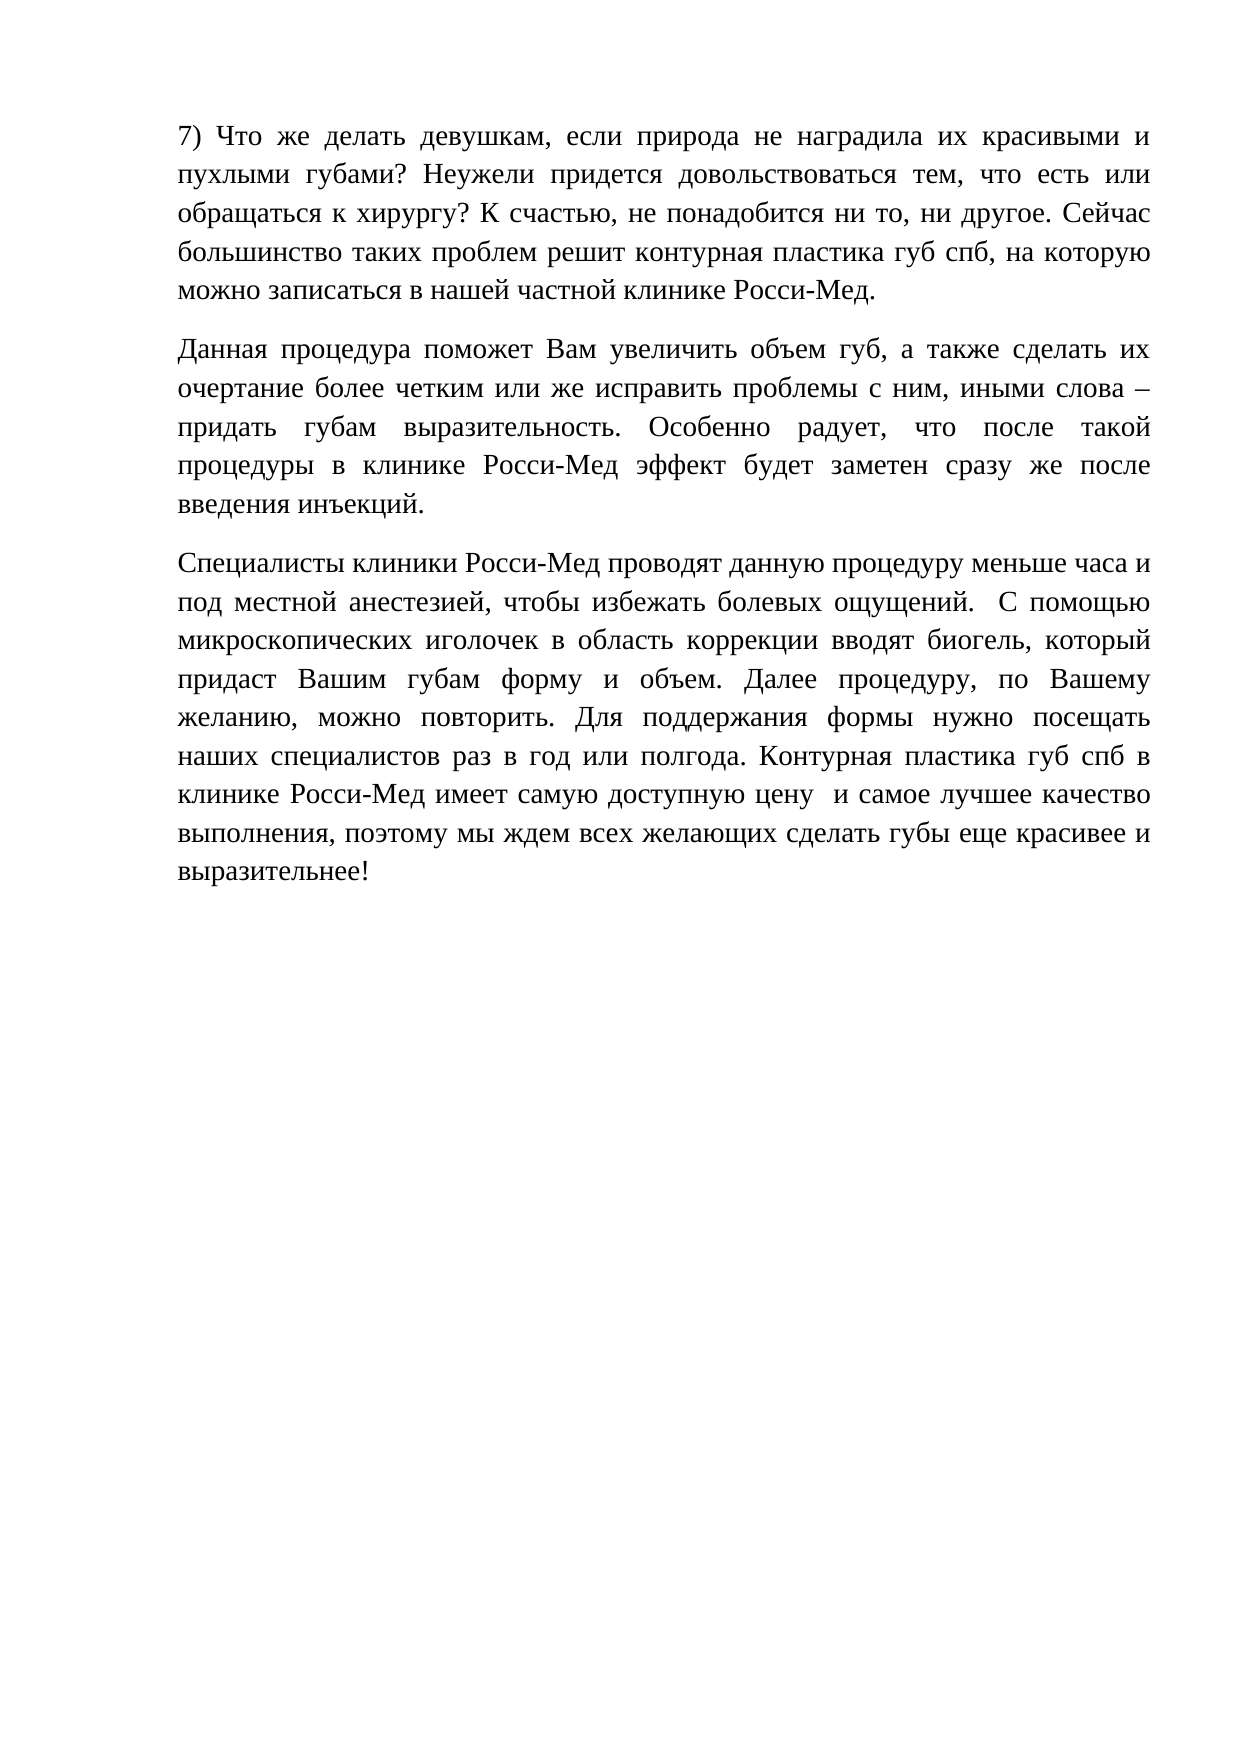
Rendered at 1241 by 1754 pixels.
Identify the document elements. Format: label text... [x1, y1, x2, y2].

text Данная процедура поможет Вам увеличить объем губ, а также сделать их очертание более четким или же исправить проблемы с ним, иными слова – придать губам выразительность. Особенно радует, что после такой процедуры в клинике Росси-Мед эффект будет заметен сразу же после введения инъекций. [177, 332, 1152, 519]
text Специалисты клиники Росси-Мед проводят данную процедуру меньше часа и под местной анестезией, чтобы избежать болевых ощущений. С помощью микроскопических иголочек в область коррекции вводят биогель, который придаст Вашим губам форму и объем. Далее процедуру, по Вашему желанию, можно повторить. Для поддержания формы нужно посещать наших специалистов раз в год или полгода. Контурная пластика губ спб в клинике Росси-Мед имеет самую доступную цену и самое лучшее качество выполнения, поэтому мы ждем всех желающих сделать губы еще красивее и выразительнее! [177, 545, 1152, 887]
text 7) Что же делать девушкам, если природа не наградила их красивыми и пухлыми губами? Неужели придется довольствоваться тем, что есть или обращаться к хирургу? К счастью, не понадобится ни то, ни другое. Сейчас большинство таких проблем решит контурная пластика губ спб, на которую можно записаться в нашей частной клинике Росси-Мед. [177, 118, 1152, 306]
